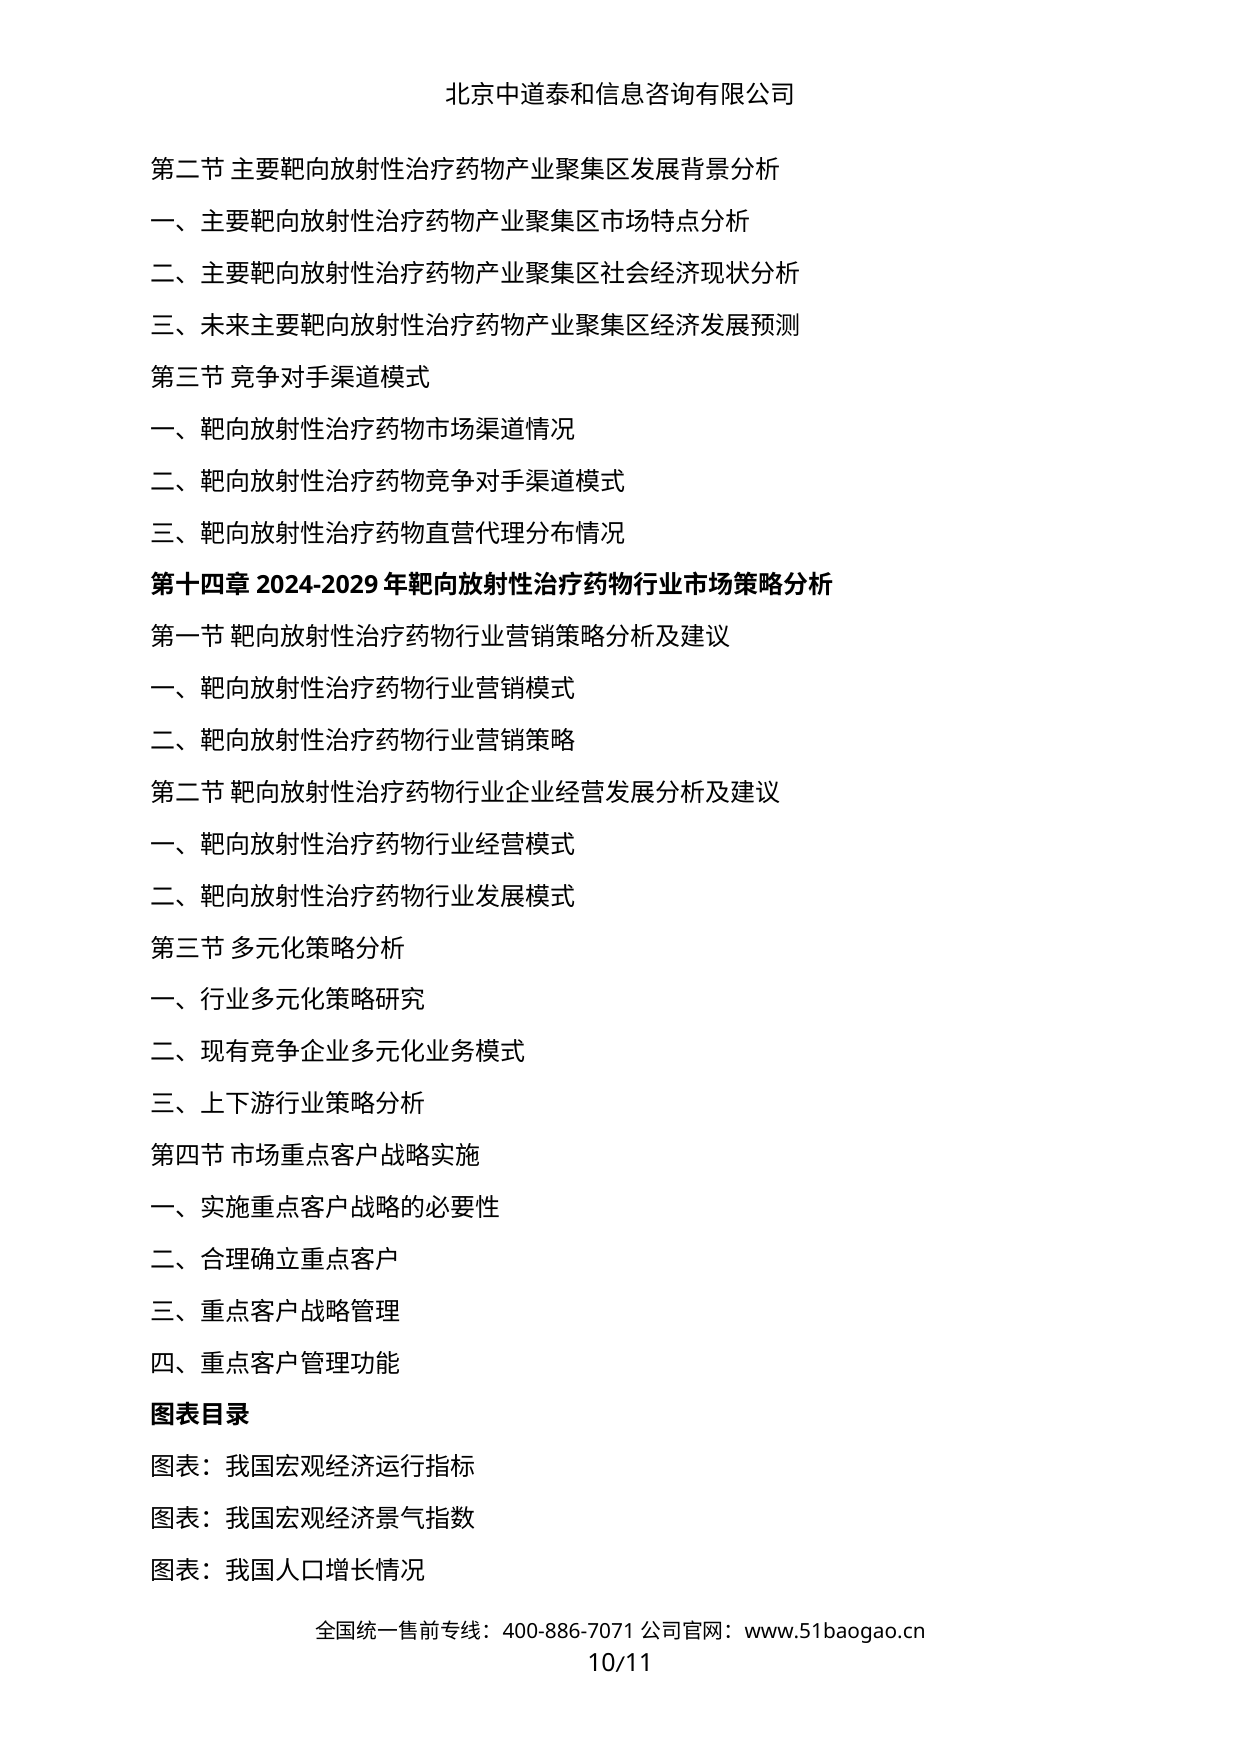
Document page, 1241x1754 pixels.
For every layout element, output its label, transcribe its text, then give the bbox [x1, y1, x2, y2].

text 二、主要靶向放射性治疗药物产业聚集区社会经济现状分析 [150, 254, 1090, 290]
text 一、靶向放射性治疗药物行业营销模式 [150, 669, 1090, 705]
text 一、实施重点客户战略的必要性 [150, 1187, 1090, 1224]
text 第四节 市场重点客户战略实施 [150, 1136, 1090, 1172]
text 图表：我国宏观经济运行指标 [150, 1447, 1090, 1483]
text 一、靶向放射性治疗药物市场渠道情况 [150, 409, 1090, 446]
text 三、靶向放射性治疗药物直营代理分布情况 [150, 513, 1090, 549]
text 图表：我国宏观经济景气指数 [150, 1499, 1090, 1535]
text 三、未来主要靶向放射性治疗药物产业聚集区经济发展预测 [150, 306, 1090, 342]
text 图表目录 [150, 1395, 1090, 1431]
text 二、现有竞争企业多元化业务模式 [150, 1032, 1090, 1068]
text 一、行业多元化策略研究 [150, 980, 1090, 1016]
text 第一节 靶向放射性治疗药物行业营销策略分析及建议 [150, 617, 1090, 653]
text 第三节 多元化策略分析 [150, 928, 1090, 964]
text 第二节 主要靶向放射性治疗药物产业聚集区发展背景分析 [150, 150, 1090, 186]
text 第十四章 2024-2029年靶向放射性治疗药物行业市场策略分析 [150, 565, 1090, 601]
text 第二节 靶向放射性治疗药物行业企业经营发展分析及建议 [150, 772, 1090, 809]
text 四、重点客户管理功能 [150, 1343, 1090, 1379]
text 二、合理确立重点客户 [150, 1239, 1090, 1276]
text 一、靶向放射性治疗药物行业经营模式 [150, 824, 1090, 861]
text 第三节 竞争对手渠道模式 [150, 357, 1090, 394]
text 三、上下游行业策略分析 [150, 1084, 1090, 1120]
text 二、靶向放射性治疗药物行业营销策略 [150, 721, 1090, 757]
text 三、重点客户战略管理 [150, 1291, 1090, 1327]
text 图表：我国人口增长情况 [150, 1551, 1090, 1587]
text 二、靶向放射性治疗药物竞争对手渠道模式 [150, 461, 1090, 497]
text 一、主要靶向放射性治疗药物产业聚集区市场特点分析 [150, 202, 1090, 238]
text 二、靶向放射性治疗药物行业发展模式 [150, 876, 1090, 912]
